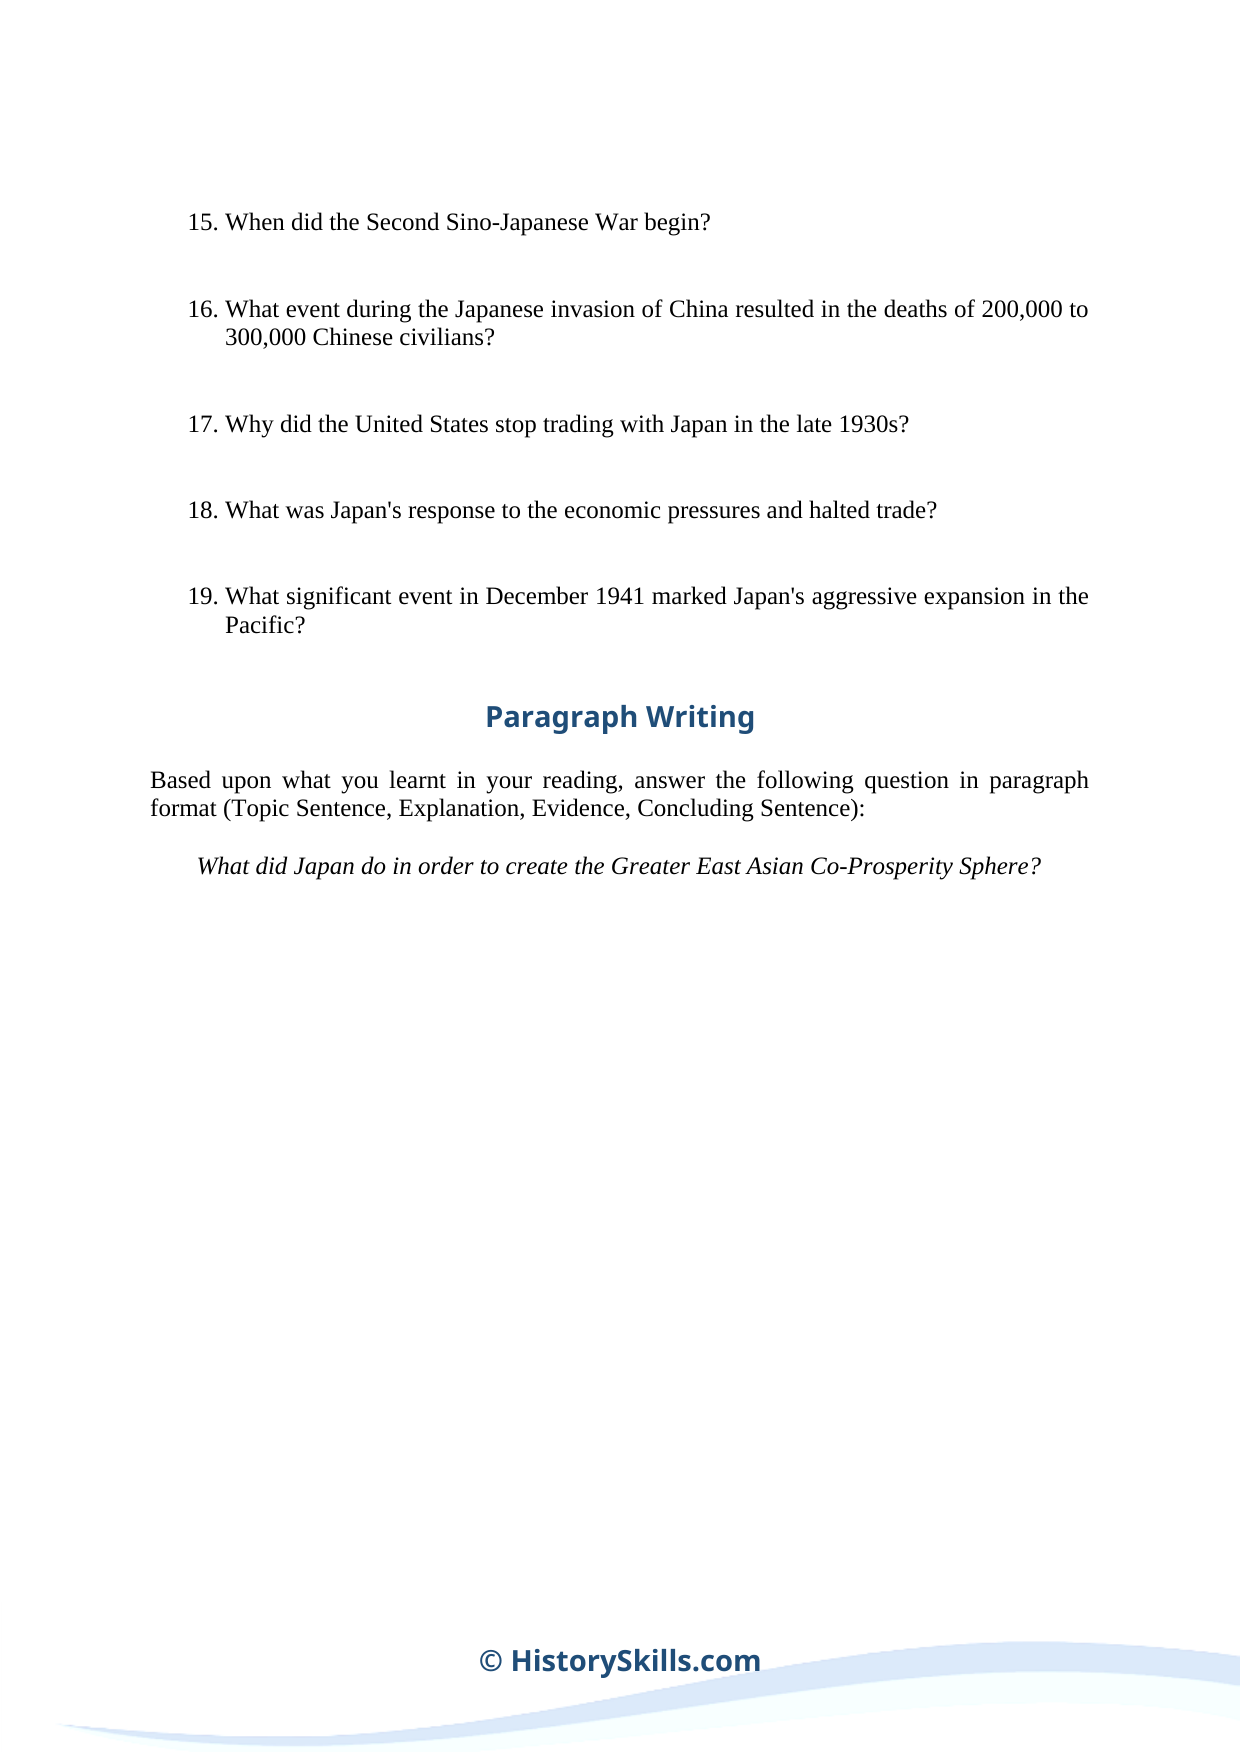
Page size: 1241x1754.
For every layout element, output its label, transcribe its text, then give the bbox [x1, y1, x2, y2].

text Based upon what you learnt in your reading, answer the following question in paragraph format (Topic Sentence, Explanation, Evidence, Concluding Sentence): [150, 765, 1090, 822]
list When did the Second Sino-Japanese War begin? [187, 207, 1090, 236]
list What significant event in December 1941 marked Japan's aggressive expansion in the Pacific? [187, 581, 1090, 639]
list Why did the United States stop trading with Japan in the late 1930s? [187, 409, 1090, 437]
list What was Japan's response to the economic pressures and halted trade? [187, 495, 1090, 524]
list What event during the Japanese invasion of China resulted in the deaths of 200,000 to 300,000 Chinese civilians? [187, 294, 1090, 351]
text What did Japan do in order to create the Greater East Asian Co-Prosperity Sphere? [150, 851, 1090, 880]
text Paragraph Writing [150, 696, 1090, 736]
